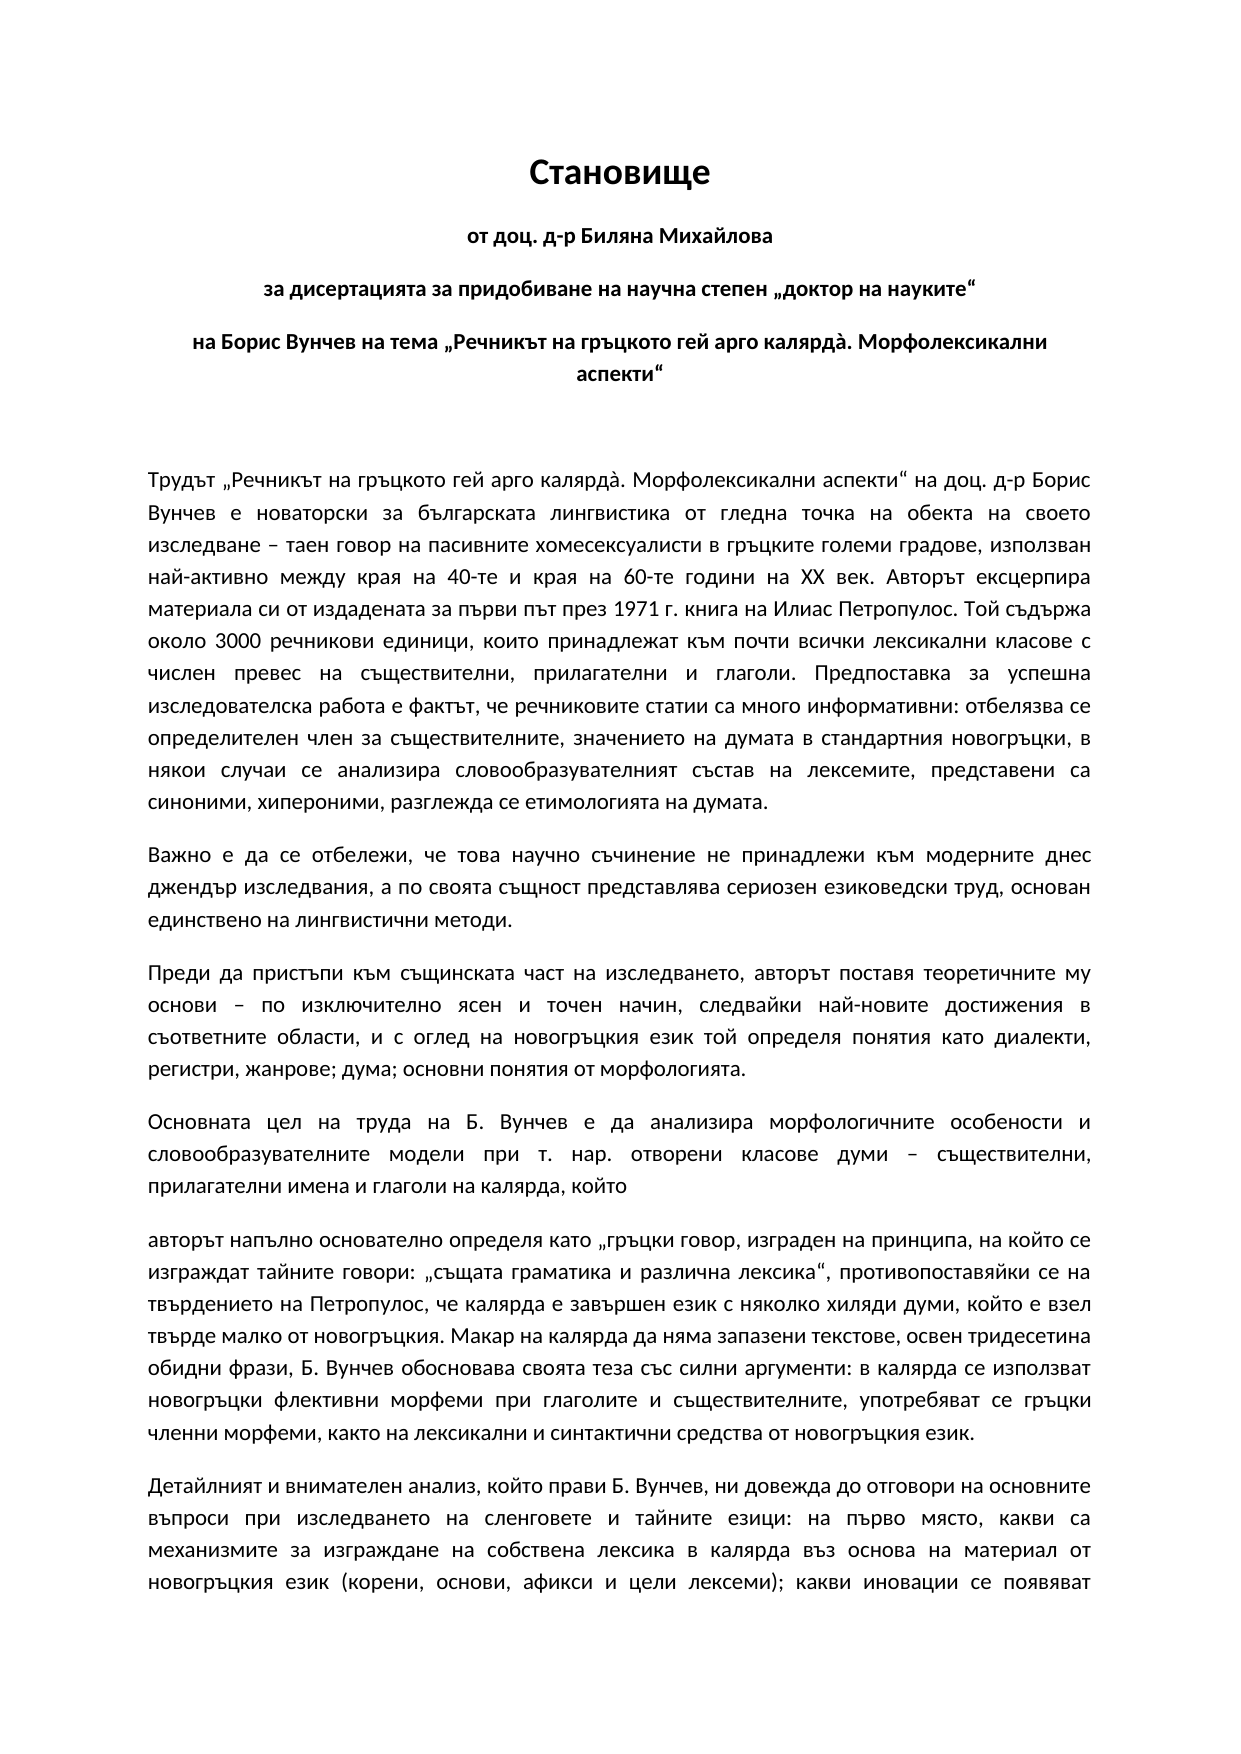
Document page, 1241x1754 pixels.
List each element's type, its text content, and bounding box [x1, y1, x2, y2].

text Основната цел на труда на Б. Вунчев е да анализира морфологичните особености и словообразувателните модели при т. нар. отворени класове думи – съществителни, прилагателни имена и глаголи на калярда, който [148, 1107, 1093, 1200]
text Важно е да се отбележи, че това научно съчинение не принадлежи към модерните днес джендър изследвания, а по своята същност представлява сериозен езиковедски труд, основан единствено на лингвистични методи. [148, 840, 1093, 933]
text авторът напълно основателно определя като „гръцки говор, изграден на принципа, на който се изграждат тайните говори: „същата граматика и различна лексика“, противопоставяйки се на твърдението на Петропулос, че калярда е завършен език с няколко хиляди думи, който е взел твърде малко от новогръцкия. Макар на калярда да няма запазени текстове, освен тридесетина обидни фрази, Б. Вунчев обосновава своята теза със силни аргументи: в калярда се използват новогръцки флективни морфеми при глаголите и съществителните, употребяват се гръцки членни морфеми, както на лексикални и синтактични средства от новогръцкия език. [148, 1225, 1093, 1446]
text Становище [148, 148, 1093, 193]
text Преди да пристъпи към същинската част на изследването, авторът поставя теоретичните му основи – по изключително ясен и точен начин, следвайки най-новите достижения в съответните области, и с оглед на новогръцкия език той определя понятия като диалекти, регистри, жанрове; дума; основни понятия от морфологията. [148, 958, 1093, 1082]
text от доц. д-р Биляна Михайлова [148, 221, 1093, 249]
text на Борис Вунчев на тема „Речникът на гръцкото гей арго калярдà. Морфолексикални аспекти“ [148, 327, 1093, 387]
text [148, 1471, 1093, 1595]
text за дисертацията за придобиване на научна степен „доктор на науките“ [148, 274, 1093, 302]
text Tрудът „Речникът на гръцкото гей арго калярдà. Морфолексикални аспекти“ на доц. д-р Борис Вунчев е новаторски за българската лингвистика от гледна точка на обекта на своето изследване – таен говор на пасивните хомесексуалисти в гръцките големи градове, използван най-активно между края на 40-те и края на 60-те години на XX век. Авторът ексцерпира материала си от издадената за първи път през 1971 г. книга на Илиас Петропулос. Той съдържа около 3000 речникови единици, които принадлежат към почти всички лексикални класове с числен превес на съществителни, прилагателни и глаголи. Предпоставка за успешна изследователска работа е фактът, че речниковите статии са много информативни: отбелязва се определителен член за съществителните, значението на думата в стандартния новогръцки, в някои случаи се анализира словообразувателният състав на лексемите, представени са синоними, хипероними, разглежда се етимологията на думата. [148, 465, 1093, 815]
